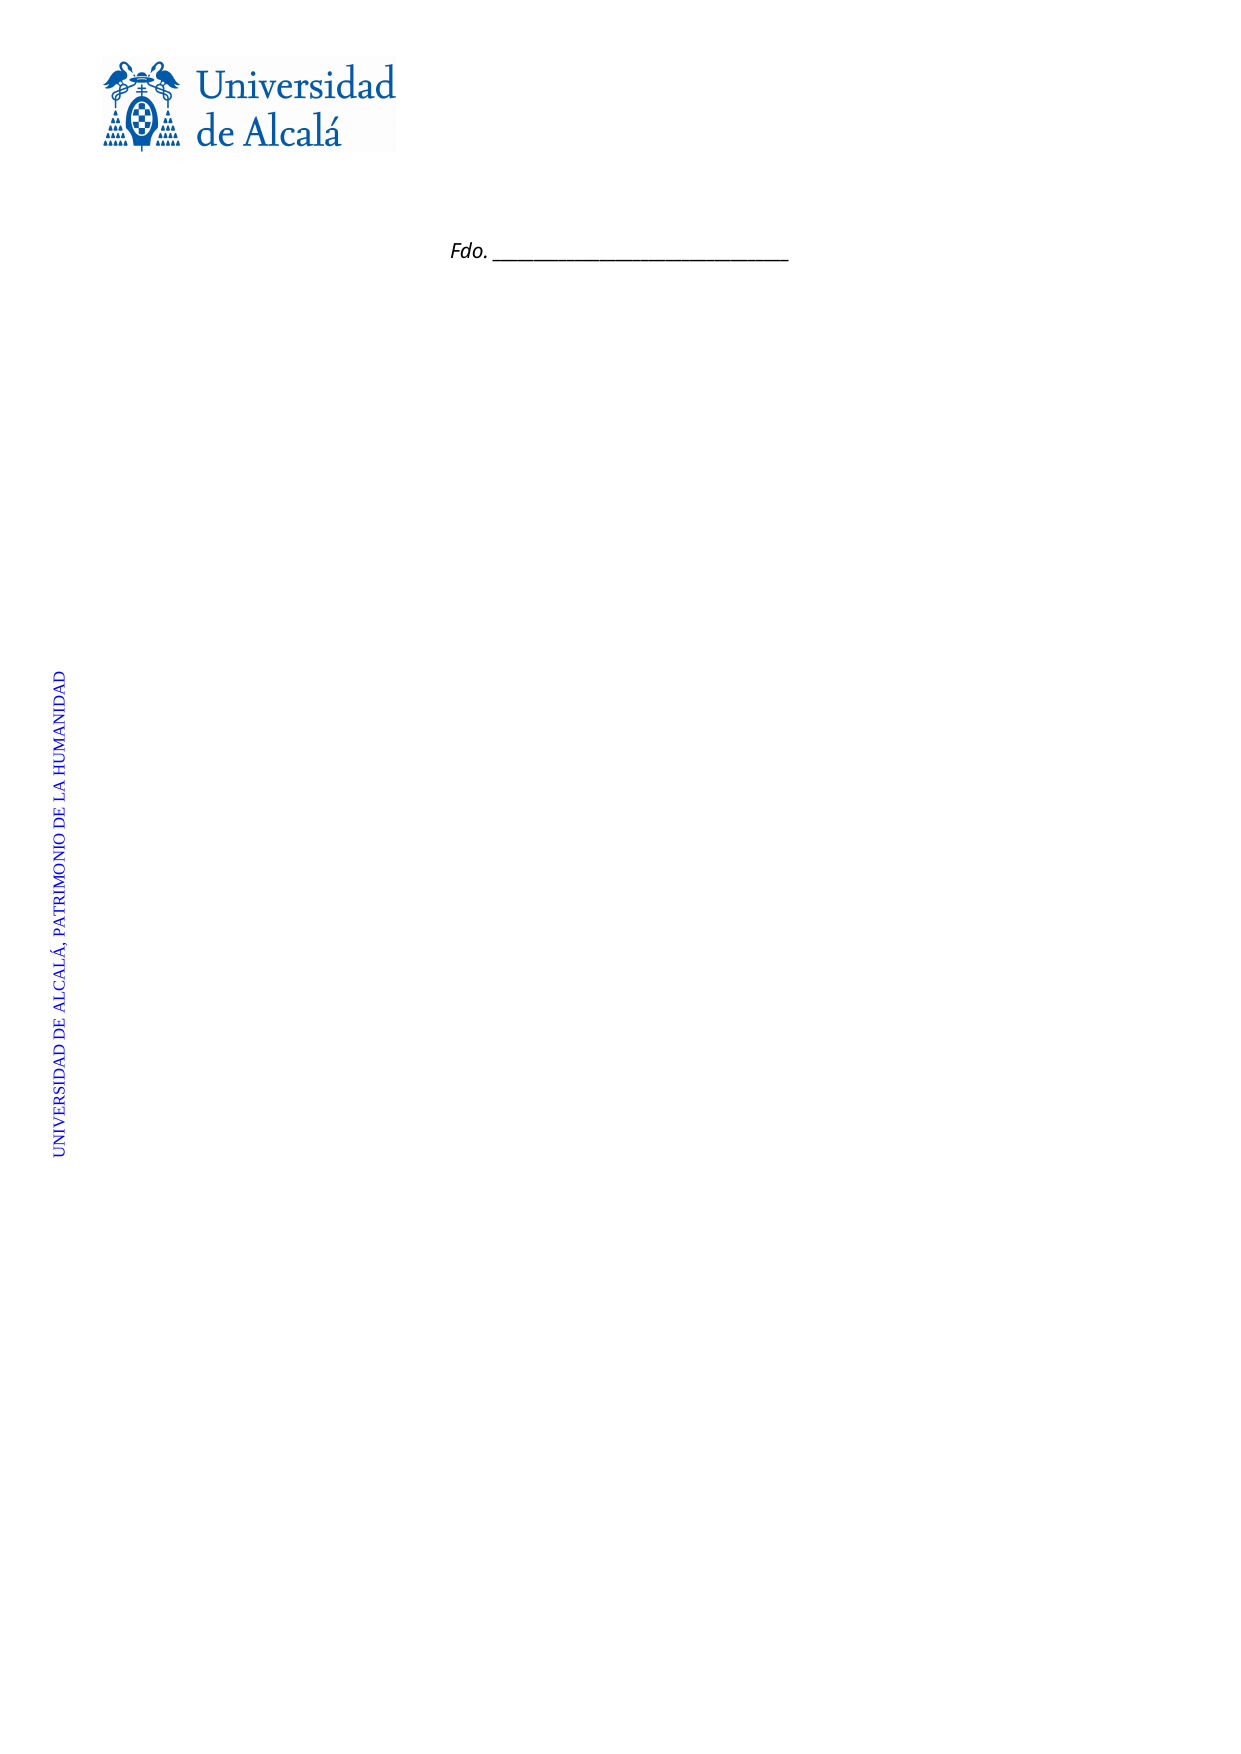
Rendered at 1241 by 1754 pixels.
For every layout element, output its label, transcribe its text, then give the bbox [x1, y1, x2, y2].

picture [102, 56, 396, 152]
text Fdo. ____________________________________ [177, 236, 1063, 265]
